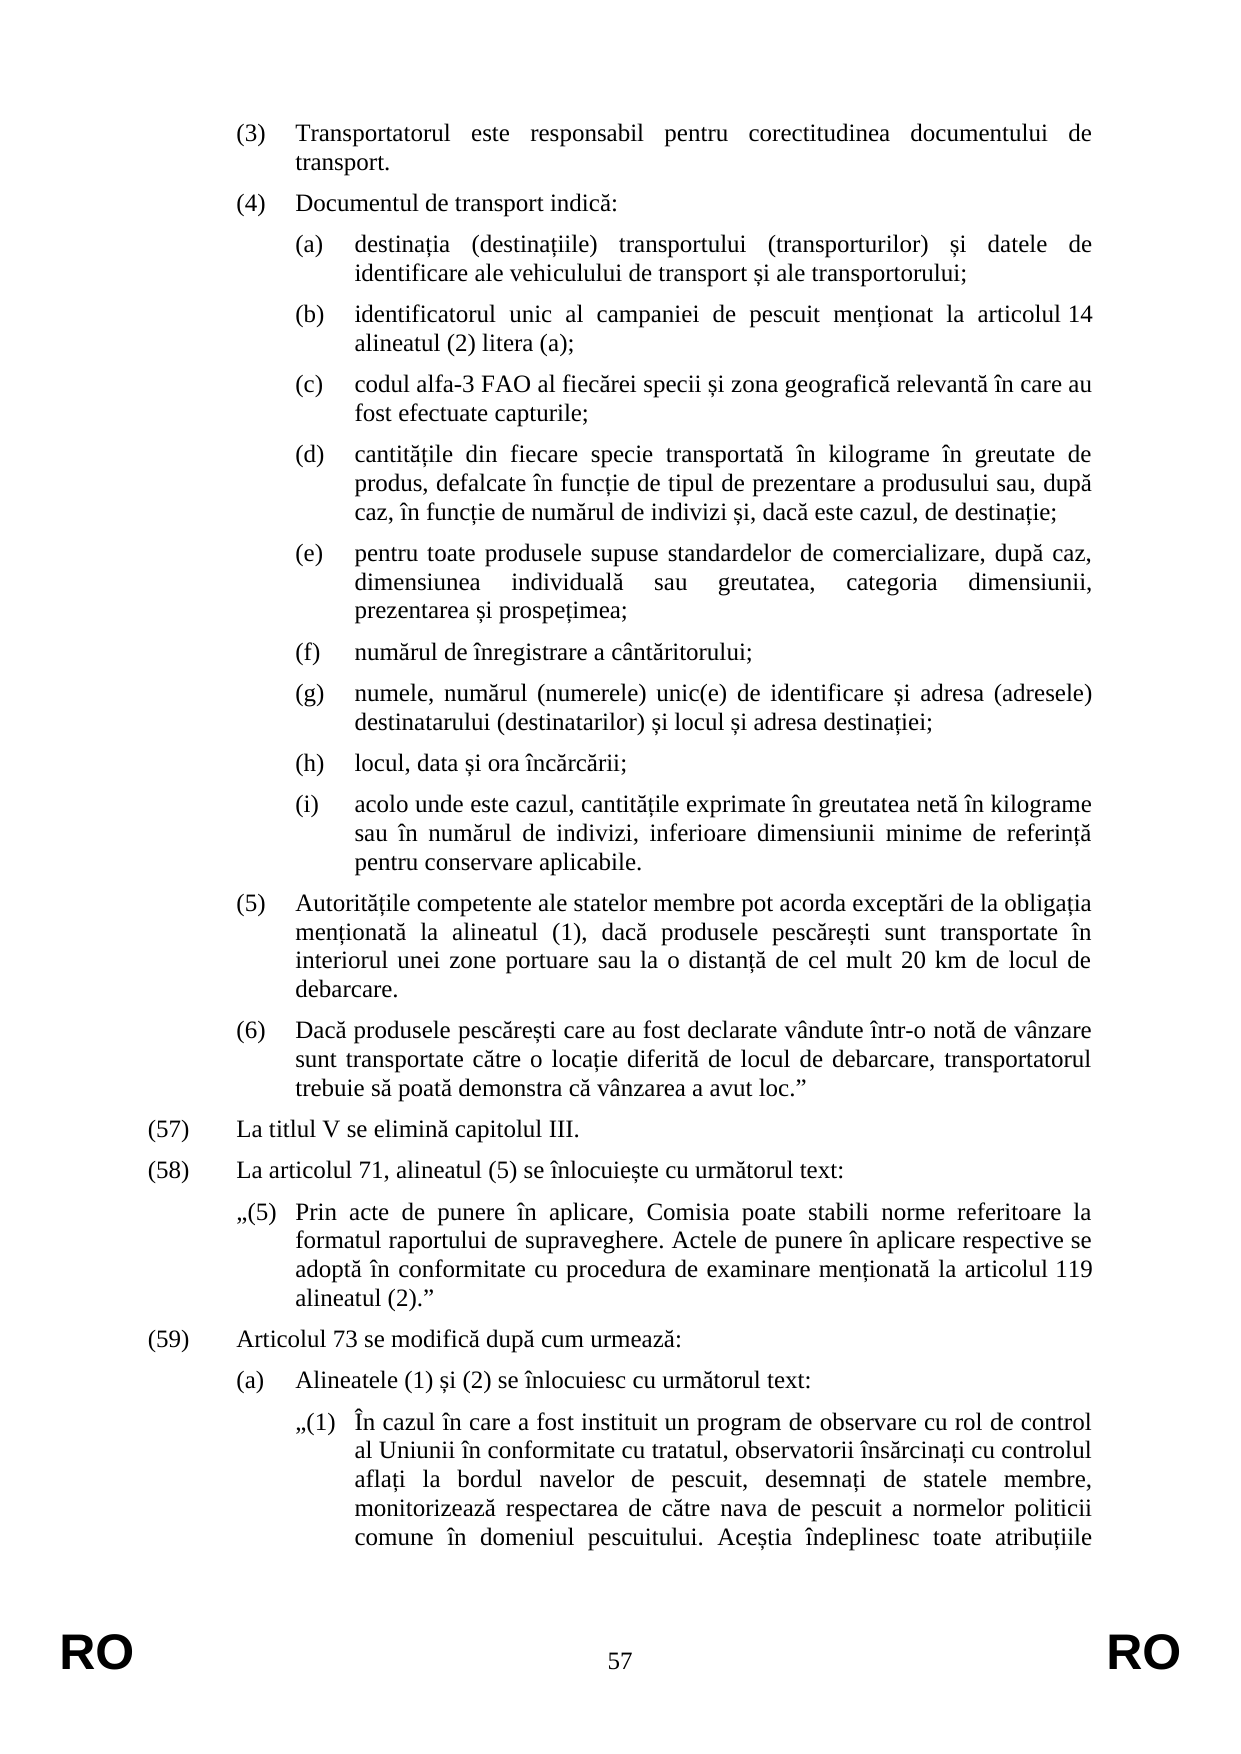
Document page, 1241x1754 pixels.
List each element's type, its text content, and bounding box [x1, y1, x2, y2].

list codul alfa-3 FAO al fiecărei specii și zona geografică relevantă în care au fost efectuate capturile; [295, 369, 1093, 427]
list cantitățile din fiecare specie transportată în kilograme în greutate de produs, defalcate în funcție de tipul de prezentare a produsului sau, după caz, în funcție de numărul de indivizi și, dacă este cazul, de destinație; [295, 439, 1093, 526]
list destinația (destinațiile) transportului (transporturilor) și datele de identificare ale vehiculului de transport și ale transportorului; [295, 229, 1093, 287]
text La titlul V se elimină capitolul III. [148, 1114, 1093, 1143]
list numărul de înregistrare a cântăritorului; [295, 637, 1093, 666]
text Articolul 73 se modifică după cum urmează: [148, 1324, 1093, 1353]
text La articolul 71, alineatul (5) se înlocuiește cu următorul text: [148, 1156, 1093, 1184]
list pentru toate produsele supuse standardelor de comercializare, după caz, dimensiunea individuală sau greutatea, categoria dimensiunii, prezentarea și prospețimea; [295, 538, 1093, 624]
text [295, 1407, 1093, 1551]
list locul, data și ora încărcării; [295, 748, 1093, 777]
text „(5) Prin acte de punere în aplicare, Comisia poate stabili norme referitoare la formatul raportului de supraveghere. Actele de punere în aplicare respective se adoptă în conformitate cu procedura de examinare menționată la articolul 119 alineatul (2).” [236, 1197, 1093, 1312]
text (4) Documentul de transport indică: [236, 188, 1093, 217]
text (5) Autoritățile competente ale statelor membre pot acorda exceptări de la obligația menționată la alineatul (1), dacă produsele pescărești sunt transportate în interiorul unei zone portuare sau la o distanță de cel mult 20 km de locul de debarcare. [236, 888, 1093, 1003]
text (6) Dacă produsele pescărești care au fost declarate vândute într-o notă de vânzare sunt transportate către o locație diferită de locul de debarcare, transportatorul trebuie să poată demonstra că vânzarea a avut loc.” [236, 1016, 1093, 1102]
list identificatorul unic al campaniei de pescuit menționat la articolul 14 alineatul (2) litera (a); [295, 299, 1093, 357]
list numele, numărul (numerele) unic(e) de identificare și adresa (adresele) destinatarului (destinatarilor) și locul și adresa destinației; [295, 678, 1093, 736]
text Alineatele (1) și (2) se înlocuiesc cu următorul text: [236, 1366, 1093, 1394]
list acolo unde este cazul, cantitățile exprimate în greutatea netă în kilograme sau în numărul de indivizi, inferioare dimensiunii minime de referință pentru conservare aplicabile. [295, 789, 1093, 876]
text (3) Transportatorul este responsabil pentru corectitudinea documentului de transport. [236, 118, 1093, 176]
